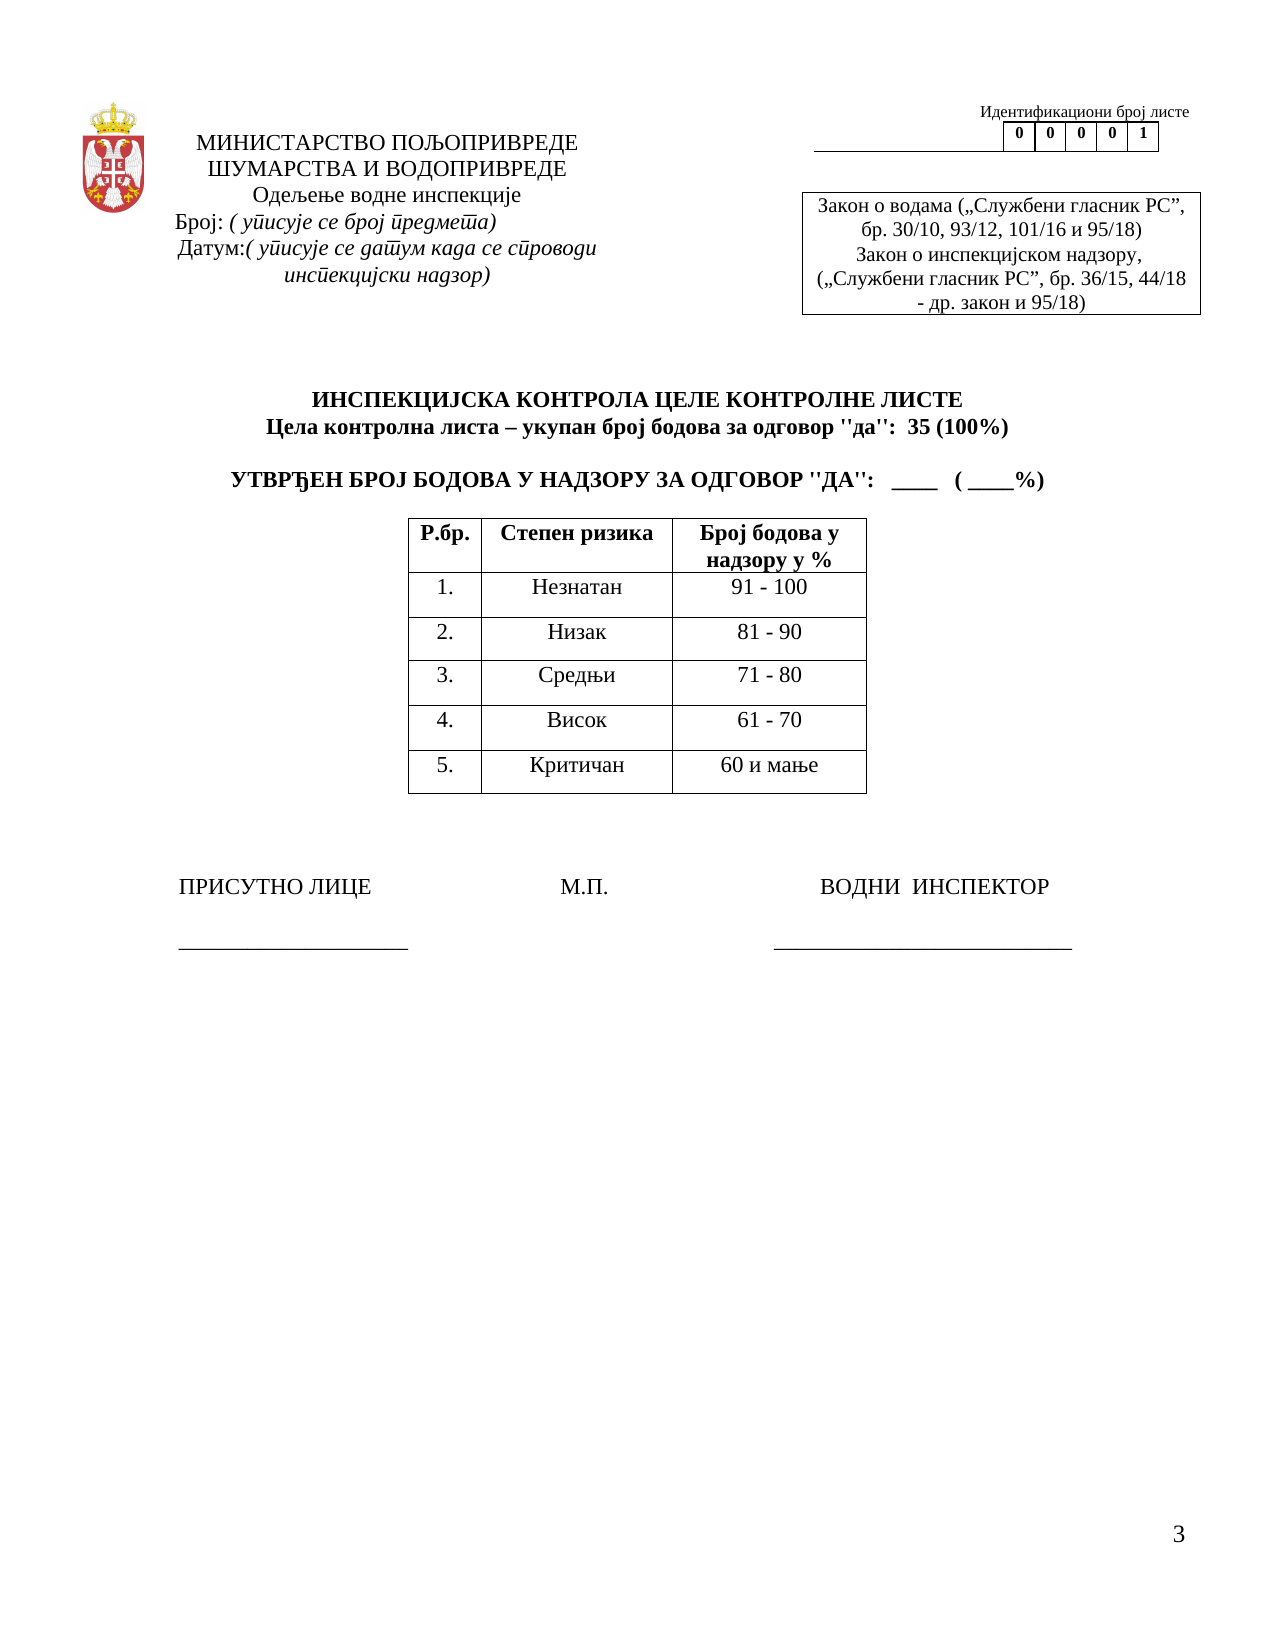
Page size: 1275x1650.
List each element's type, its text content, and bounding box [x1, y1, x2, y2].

table_cell 2. [409, 618, 481, 660]
table_header Степен ризика [482, 519, 672, 572]
table_cell 4. [409, 706, 481, 750]
table_cell Критичан [482, 751, 672, 793]
table_header Број бодова у надзору у % [673, 519, 866, 572]
table_header Р.бр. [409, 519, 481, 572]
table_cell 1. [409, 573, 481, 617]
table_cell 3. [409, 661, 481, 705]
text Цела контролна листа – укупан број бодова за одговор ''да'': 35 (100%) [90, 413, 1185, 439]
table_cell Низак [482, 618, 672, 660]
text ____________________ __________________________ [90, 926, 1185, 952]
text УТВРЂЕН БРОЈ БОДОВА У НАДЗОРУ ЗА ОДГОВОР ''ДА'': ____ ( ____%) [90, 466, 1185, 492]
text ИНСПЕКЦИЈСКА КОНТРОЛА ЦЕЛЕ КОНТРОЛНЕ ЛИСТЕ [90, 387, 1185, 413]
table_cell Средњи [482, 661, 672, 705]
table_cell Висок [482, 706, 672, 750]
picture [81, 102, 146, 214]
table_cell Незнатан [482, 573, 672, 617]
table_cell 81 - 90 [673, 618, 866, 660]
text ПРИСУТНО ЛИЦЕ М.П. ВОДНИ ИНСПЕКТОР [90, 873, 1185, 899]
table_cell 61 - 70 [673, 706, 866, 750]
table_cell 91 - 100 [673, 573, 866, 617]
table_cell 71 - 80 [673, 661, 866, 705]
table_cell 60 и мање [673, 751, 866, 793]
table_cell 5. [409, 751, 481, 793]
